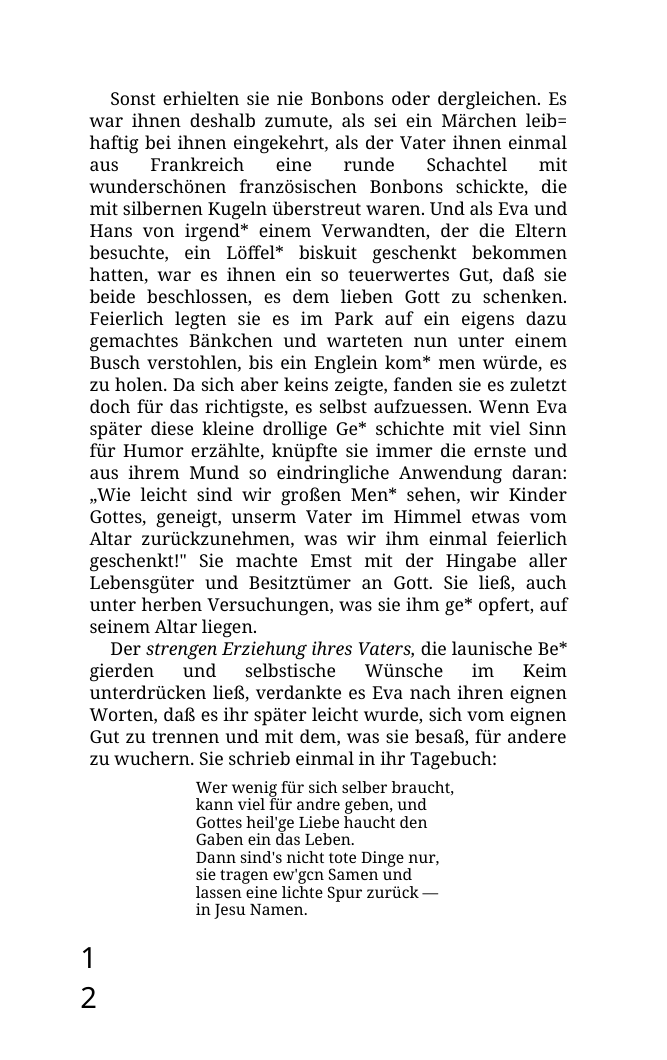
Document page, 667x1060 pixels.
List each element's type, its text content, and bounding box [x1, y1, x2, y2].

text Sonst erhielten sie nie Bonbons oder dergleichen. Es war ihnen deshalb zumute, als sei ein Märchen leib= haftig bei ihnen eingekehrt, als der Vater ihnen einmal aus Frankreich eine runde Schachtel mit wunderschönen französischen Bonbons schickte, die mit silbernen Kugeln überstreut waren. Und als Eva und Hans von irgend* einem Verwandten, der die Eltern besuchte, ein Löffel* biskuit geschenkt bekommen hatten, war es ihnen ein so teuerwertes Gut, daß sie beide beschlossen, es dem lieben Gott zu schenken. Feierlich legten sie es im Park auf ein eigens dazu gemachtes Bänkchen und warteten nun unter einem Busch verstohlen, bis ein Englein kom* men würde, es zu holen. Da sich aber keins zeigte, fanden sie es zuletzt doch für das richtigste, es selbst aufzuessen. Wenn Eva später diese kleine drollige Ge* schichte mit viel Sinn für Humor erzählte, knüpfte sie immer die ernste und aus ihrem Mund so eindringliche Anwendung daran: „Wie leicht sind wir großen Men* sehen, wir Kinder Gottes, geneigt, unserm Vater im Himmel etwas vom Altar zurückzunehmen, was wir ihm einmal feierlich geschenkt!" Sie machte Emst mit der Hingabe aller Lebensgüter und Besitztümer an Gott. Sie ließ, auch unter herben Versuchungen, was sie ihm ge* opfert, auf seinem Altar liegen. [89, 88, 568, 638]
text Wer wenig für sich selber braucht, kann viel für andre geben, und Gottes heil'ge Liebe haucht den Gaben ein das Leben. [196, 779, 455, 849]
text Der strengen Erziehung ihres Vaters, die launische Be* gierden und selbstische Wünsche im Keim unterdrücken ließ, verdankte es Eva nach ihren eignen Worten, daß es ihr später leicht wurde, sich vom eignen Gut zu trennen und mit dem, was sie besaß, für andere zu wuchern. Sie schrieb einmal in ihr Tagebuch: [89, 638, 568, 769]
text Dann sind's nicht tote Dinge nur, sie tragen ew'gcn Samen und lassen eine lichte Spur zurück — in Jesu Namen. [196, 849, 455, 919]
